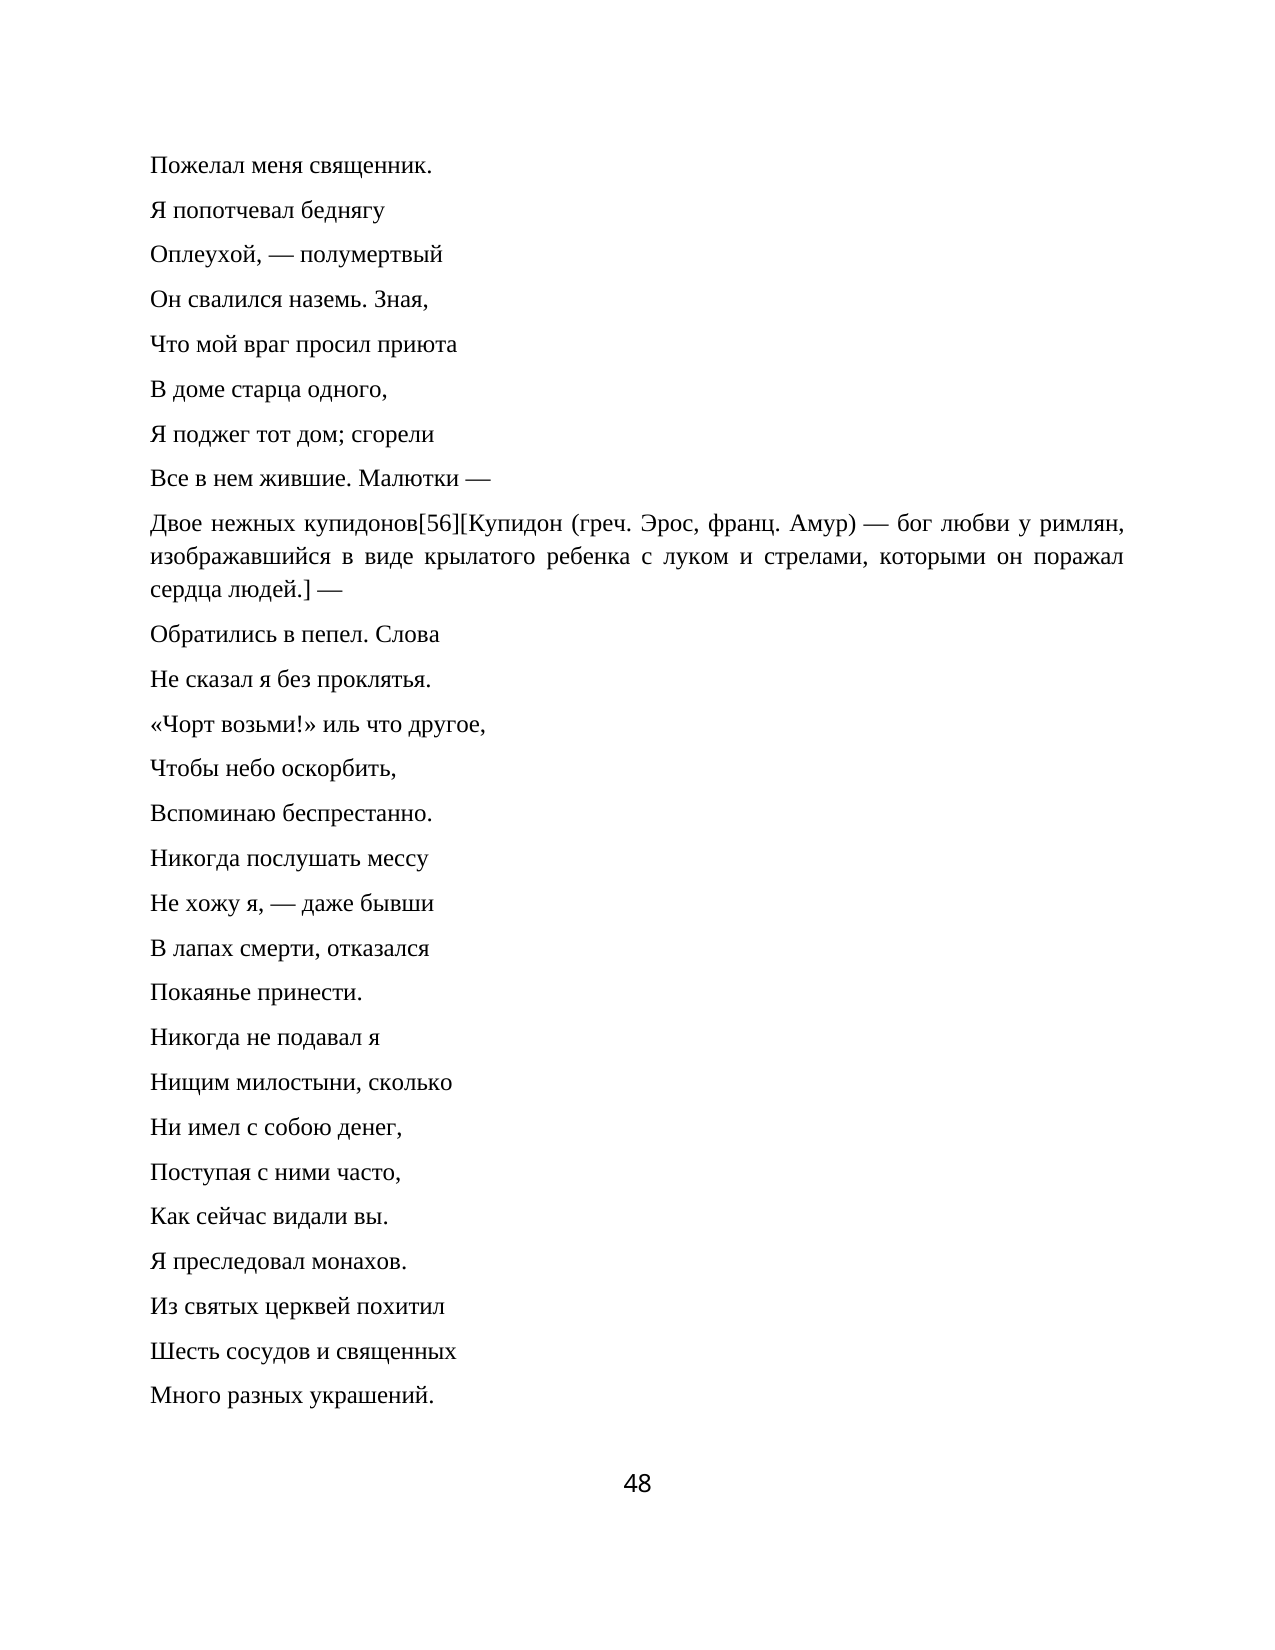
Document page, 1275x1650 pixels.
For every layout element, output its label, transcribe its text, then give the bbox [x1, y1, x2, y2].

text Как сейчас видали вы. [150, 1201, 1125, 1230]
text Ни имел с собою денег, [150, 1112, 1125, 1141]
text Нищим милостыни, сколько [150, 1067, 1125, 1096]
text Я преследовал монахов. [150, 1246, 1125, 1275]
text Много разных украшений. [150, 1381, 1125, 1409]
text Обратились в пепел. Слова [150, 619, 1125, 648]
text Двое нежных купидонов[56][Купидон (греч. Эрос, франц. Амур) — бог любви у римлян, изображавшийся в виде крылатого ребенка с луком и стрелами, которыми он поражал сердца людей.] — [150, 508, 1125, 603]
text Не хожу я, — даже бывши [150, 888, 1125, 917]
text «Чорт возьми!» иль что другое, [150, 709, 1125, 737]
text Не сказал я без проклятья. [150, 664, 1125, 693]
text В лапах смерти, отказался [150, 933, 1125, 961]
text В доме старца одного, [150, 374, 1125, 403]
text Никогда послушать мессу [150, 843, 1125, 872]
text Он свалился наземь. Зная, [150, 284, 1125, 313]
text Все в нем жившие. Малютки — [150, 463, 1125, 492]
text Оплеухой, — полумертвый [150, 239, 1125, 268]
text Покаянье принести. [150, 977, 1125, 1006]
text Я поджег тот дом; сгорели [150, 419, 1125, 447]
text Поступая с ними часто, [150, 1157, 1125, 1185]
text Никогда не подавал я [150, 1022, 1125, 1051]
text Шесть сосудов и священных [150, 1336, 1125, 1364]
text Что мой враг просил приюта [150, 329, 1125, 358]
text Чтобы небо оскорбить, [150, 753, 1125, 782]
text Пожелал меня священник. [150, 150, 1125, 179]
text Из святых церквей похитил [150, 1291, 1125, 1320]
text Вспоминаю беспрестанно. [150, 798, 1125, 827]
text Я попотчевал беднягу [150, 195, 1125, 223]
